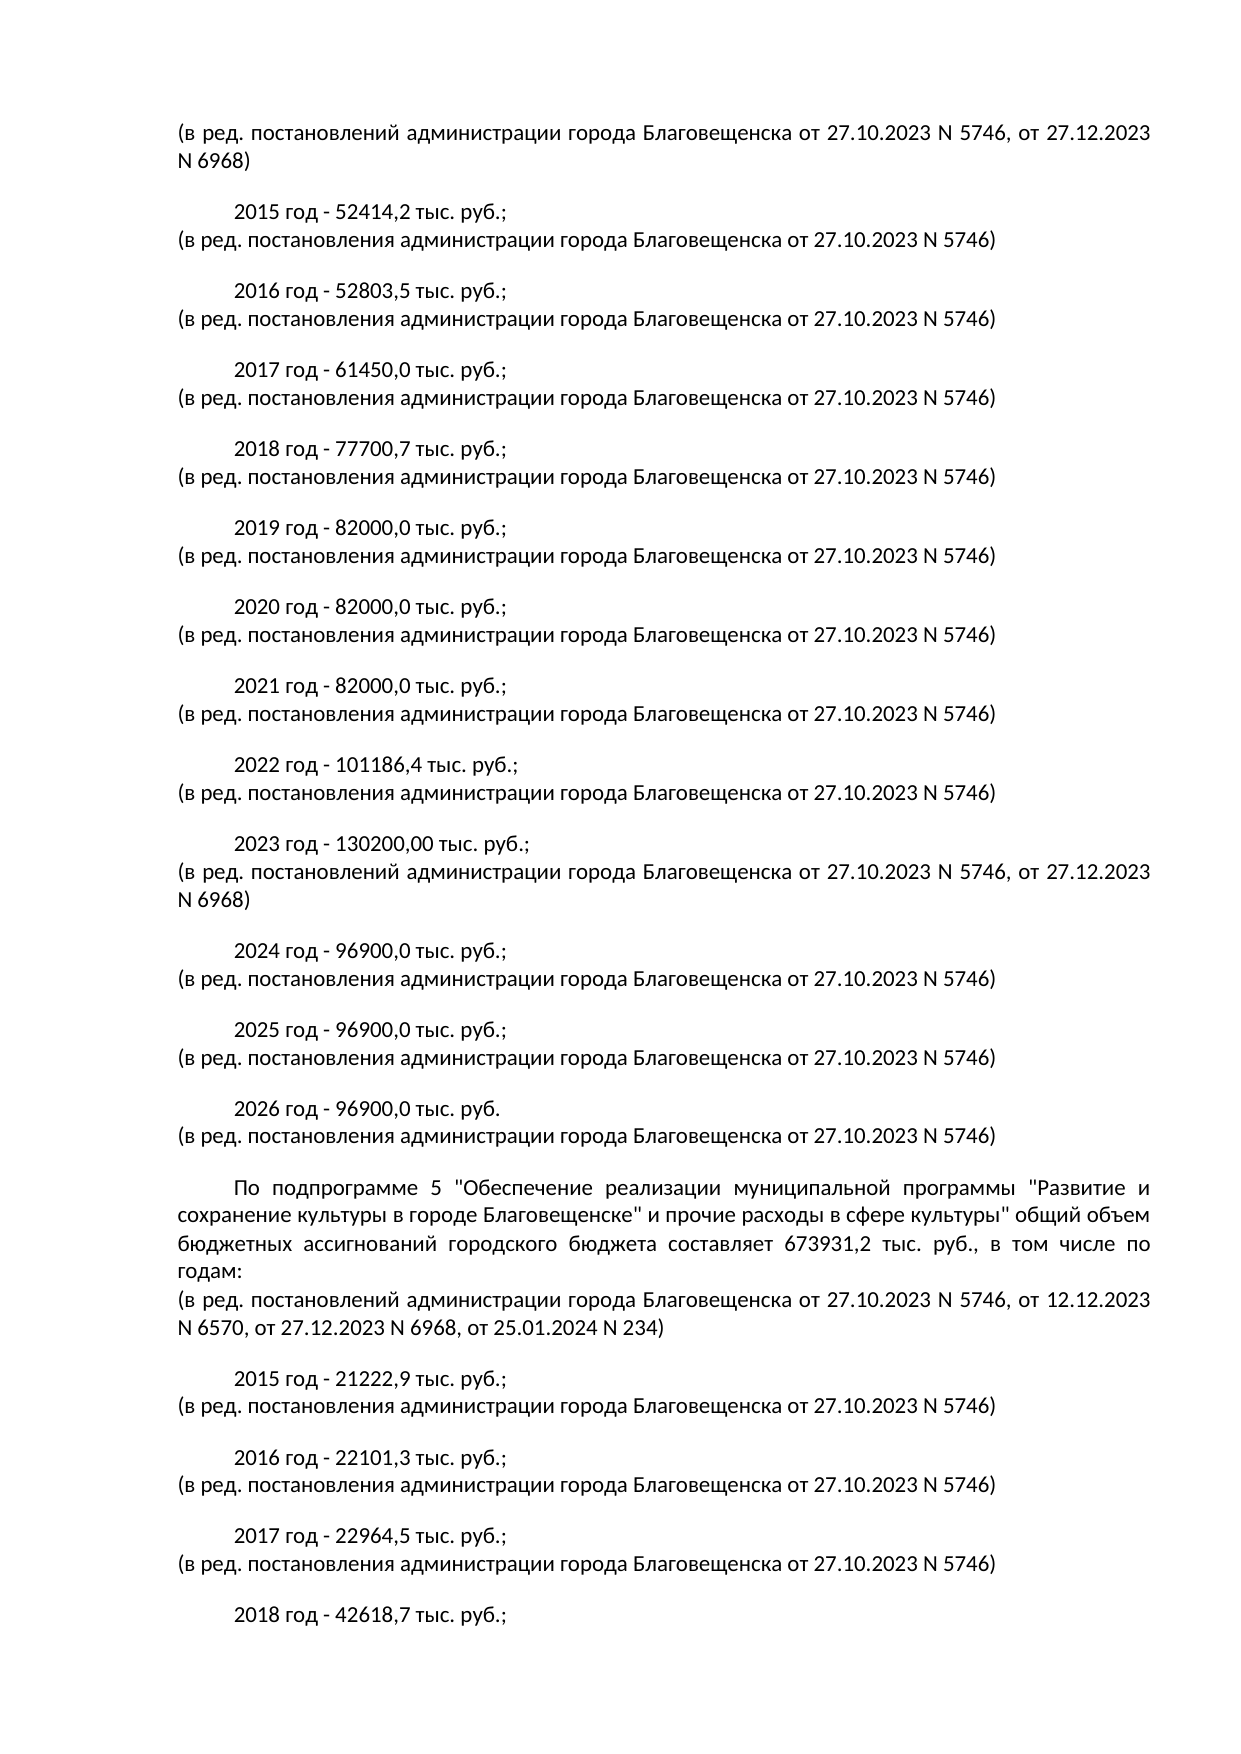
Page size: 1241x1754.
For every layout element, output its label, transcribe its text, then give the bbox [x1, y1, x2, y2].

text (в ред. постановления администрации города Благовещенска от 27.10.2023 N 5746) [177, 383, 1152, 411]
text (в ред. постановлений администрации города Благовещенска от 27.10.2023 N 5746, от 27.12.2023 N 6968) [177, 118, 1152, 174]
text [177, 1549, 1152, 1578]
text (в ред. постановления администрации города Благовещенска от 27.10.2023 N 5746) [177, 620, 1152, 648]
text (в ред. постановления администрации города Благовещенска от 27.10.2023 N 5746) [177, 778, 1152, 806]
text 2022 год - 101186,4 тыс. руб.; [177, 750, 1152, 778]
text 2023 год - 130200,00 тыс. руб.; [177, 829, 1152, 857]
text 2016 год - 52803,5 тыс. руб.; [177, 276, 1152, 304]
text 2015 год - 21222,9 тыс. руб.; [177, 1364, 1152, 1392]
text 2018 год - 42618,7 тыс. руб.; [177, 1601, 1152, 1628]
text 2024 год - 96900,0 тыс. руб.; [177, 936, 1152, 964]
text (в ред. постановлений администрации города Благовещенска от 27.10.2023 N 5746, от 12.12.2023 N 6570, от 27.12.2023 N 6968, от 25.01.2024 N 234) [177, 1285, 1152, 1341]
text (в ред. постановления администрации города Благовещенска от 27.10.2023 N 5746) [177, 541, 1152, 569]
text 2017 год - 22964,5 тыс. руб.; [177, 1522, 1152, 1549]
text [177, 225, 1152, 253]
text (в ред. постановления администрации города Благовещенска от 27.10.2023 N 5746) [177, 699, 1152, 727]
text 2015 год - 52414,2 тыс. руб.; [177, 197, 1152, 225]
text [177, 1471, 1152, 1499]
text 2021 год - 82000,0 тыс. руб.; [177, 671, 1152, 699]
text 2026 год - 96900,0 тыс. руб. [177, 1094, 1152, 1122]
text 2019 год - 82000,0 тыс. руб.; [177, 513, 1152, 541]
text 2020 год - 82000,0 тыс. руб.; [177, 592, 1152, 620]
text (в ред. постановления администрации города Благовещенска от 27.10.2023 N 5746) [177, 964, 1152, 992]
text 2025 год - 96900,0 тыс. руб.; [177, 1015, 1152, 1043]
text По подпрограмме 5 "Обеспечение реализации муниципальной программы "Развитие и сохранение культуры в городе Благовещенске" и прочие расходы в сфере культуры" общий объем бюджетных ассигнований городского бюджета составляет 673931,2 тыс. руб., в том числе по годам: [177, 1173, 1152, 1285]
text (в ред. постановления администрации города Благовещенска от 27.10.2023 N 5746) [177, 1392, 1152, 1420]
text (в ред. постановления администрации города Благовещенска от 27.10.2023 N 5746) [177, 304, 1152, 332]
text (в ред. постановления администрации города Благовещенска от 27.10.2023 N 5746) [177, 1043, 1152, 1071]
text (в ред. постановления администрации города Благовещенска от 27.10.2023 N 5746) [177, 462, 1152, 490]
text (в ред. постановлений администрации города Благовещенска от 27.10.2023 N 5746, от 27.12.2023 N 6968) [177, 857, 1152, 913]
text 2016 год - 22101,3 тыс. руб.; [177, 1443, 1152, 1471]
text 2017 год - 61450,0 тыс. руб.; [177, 355, 1152, 383]
text (в ред. постановления администрации города Благовещенска от 27.10.2023 N 5746) [177, 1122, 1152, 1150]
text 2018 год - 77700,7 тыс. руб.; [177, 434, 1152, 462]
